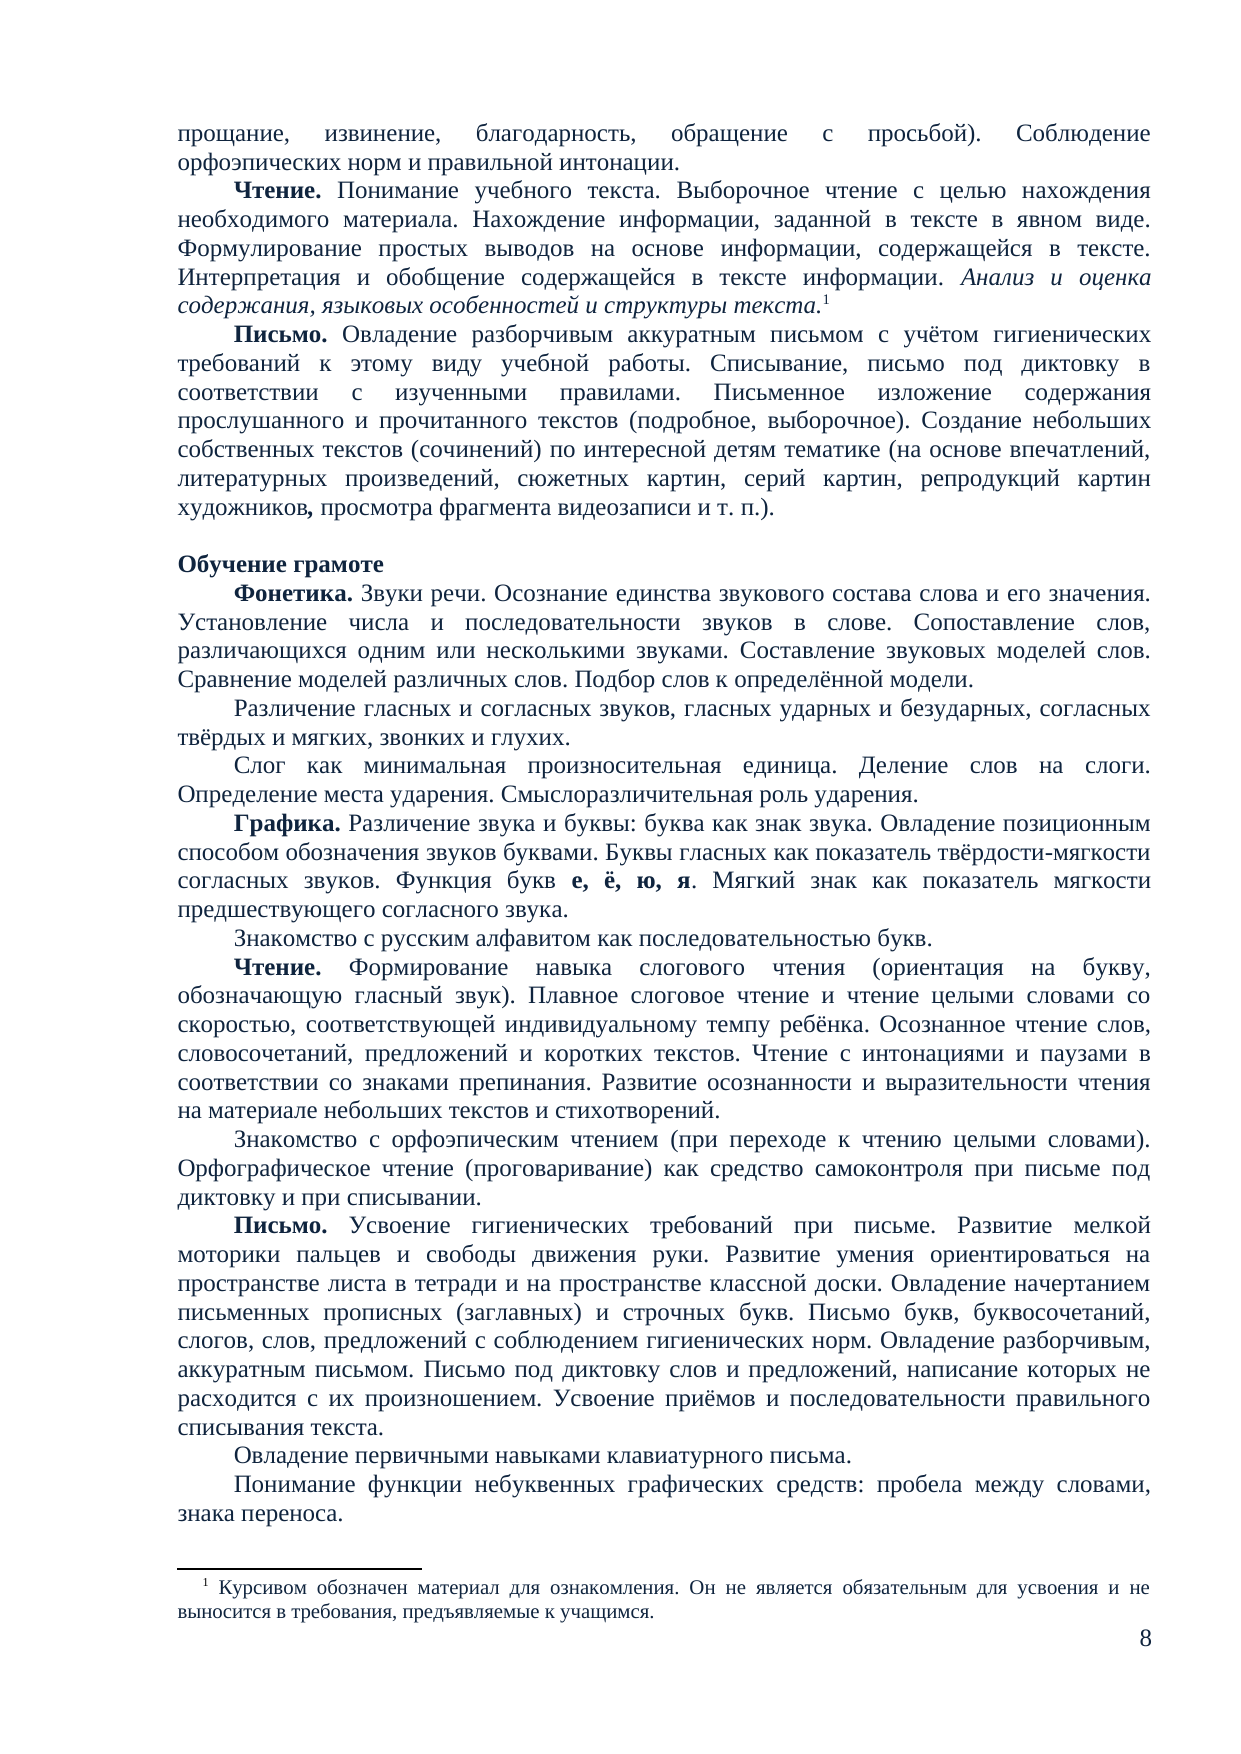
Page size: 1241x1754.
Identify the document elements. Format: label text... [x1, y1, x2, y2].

text Понимание функции небуквенных графических средств: пробела между словами, знака переноса. [177, 1469, 1152, 1527]
text Письмо. Овладение разборчивым аккуратным письмом с учётом гигиенических требований к этому виду учебной работы. Списывание, письмо под диктовку в соответствии с изученными правилами. Письменное изложение содержания прослушанного и прочитанного текстов (подробное, выборочное). Создание небольших собственных текстов (сочинений) по интересной детям тематике (на основе впечатлений, литературных произведений, сюжетных картин, серий картин, репродукций картин художников, просмотра фрагмента видеозаписи и т. п.). [177, 319, 1152, 521]
text Слог как минимальная произносительная единица. Деление слов на слоги. Определение места ударения. Смыслоразличительная роль ударения. [177, 751, 1152, 808]
text Знакомство с орфоэпическим чтением (при переходе к чтению целыми словами). Орфографическое чтение (проговаривание) как средство самоконтроля при письме под диктовку и при списывании. [177, 1124, 1152, 1211]
text Чтение. Формирование навыка слогового чтения (ориентация на букву, обозначающую гласный звук). Плавное слоговое чтение и чтение целыми словами со скоростью, соответствующей индивидуальному темпу ребёнка. Осознанное чтение слов, словосочетаний, предложений и коротких текстов. Чтение с интонациями и паузами в соответствии со знаками препинания. Развитие осознанности и выразительности чтения на материале небольших текстов и стихотворений. [177, 952, 1152, 1124]
text Чтение. Понимание учебного текста. Выборочное чтение с целью нахождения необходимого материала. Нахождение информации, заданной в тексте в явном виде. Формулирование простых выводов на основе информации, содержащейся в тексте. Интерпретация и обобщение содержащейся в тексте информации. Анализ и оценка содержания, языковых особенностей и структуры текста. [177, 176, 1152, 319]
text Овладение первичными навыками клавиатурного письма. [177, 1441, 1152, 1469]
text Графика. Различение звука и буквы: буква как знак звука. Овладение позиционным способом обозначения звуков буквами. Буквы гласных как показатель твёрдости-мягкости согласных звуков. Функция букв е, ё, ю, я. Мягкий знак как показатель мягкости предшествующего согласного звука. [177, 808, 1152, 923]
text Фонетика. Звуки речи. Осознание единства звукового состава слова и его значения. Установление числа и последовательности звуков в слове. Сопоставление слов, различающихся одним или несколькими звуками. Составление звуковых моделей слов. Сравнение моделей различных слов. Подбор слов к определённой модели. [177, 578, 1152, 693]
text Знакомство с русским алфавитом как последовательностью букв. [177, 923, 1152, 952]
text Различение гласных и согласных звуков, гласных ударных и безударных, согласных твёрдых и мягких, звонких и глухих. [177, 693, 1152, 751]
text Письмо. Усвоение гигиенических требований при письме. Развитие мелкой моторики пальцев и свободы движения руки. Развитие умения ориентироваться на пространстве листа в тетради и на пространстве классной доски. Овладение начертанием письменных прописных (заглавных) и строчных букв. Письмо букв, буквосочетаний, слогов, слов, предложений с соблюдением гигиенических норм. Овладение разборчивым, аккуратным письмом. Письмо под диктовку слов и предложений, написание которых не расходится с их произношением. Усвоение приёмов и последовательности правильного списывания текста. [177, 1211, 1152, 1441]
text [177, 118, 1152, 176]
text Обучение грамоте [177, 549, 1152, 578]
